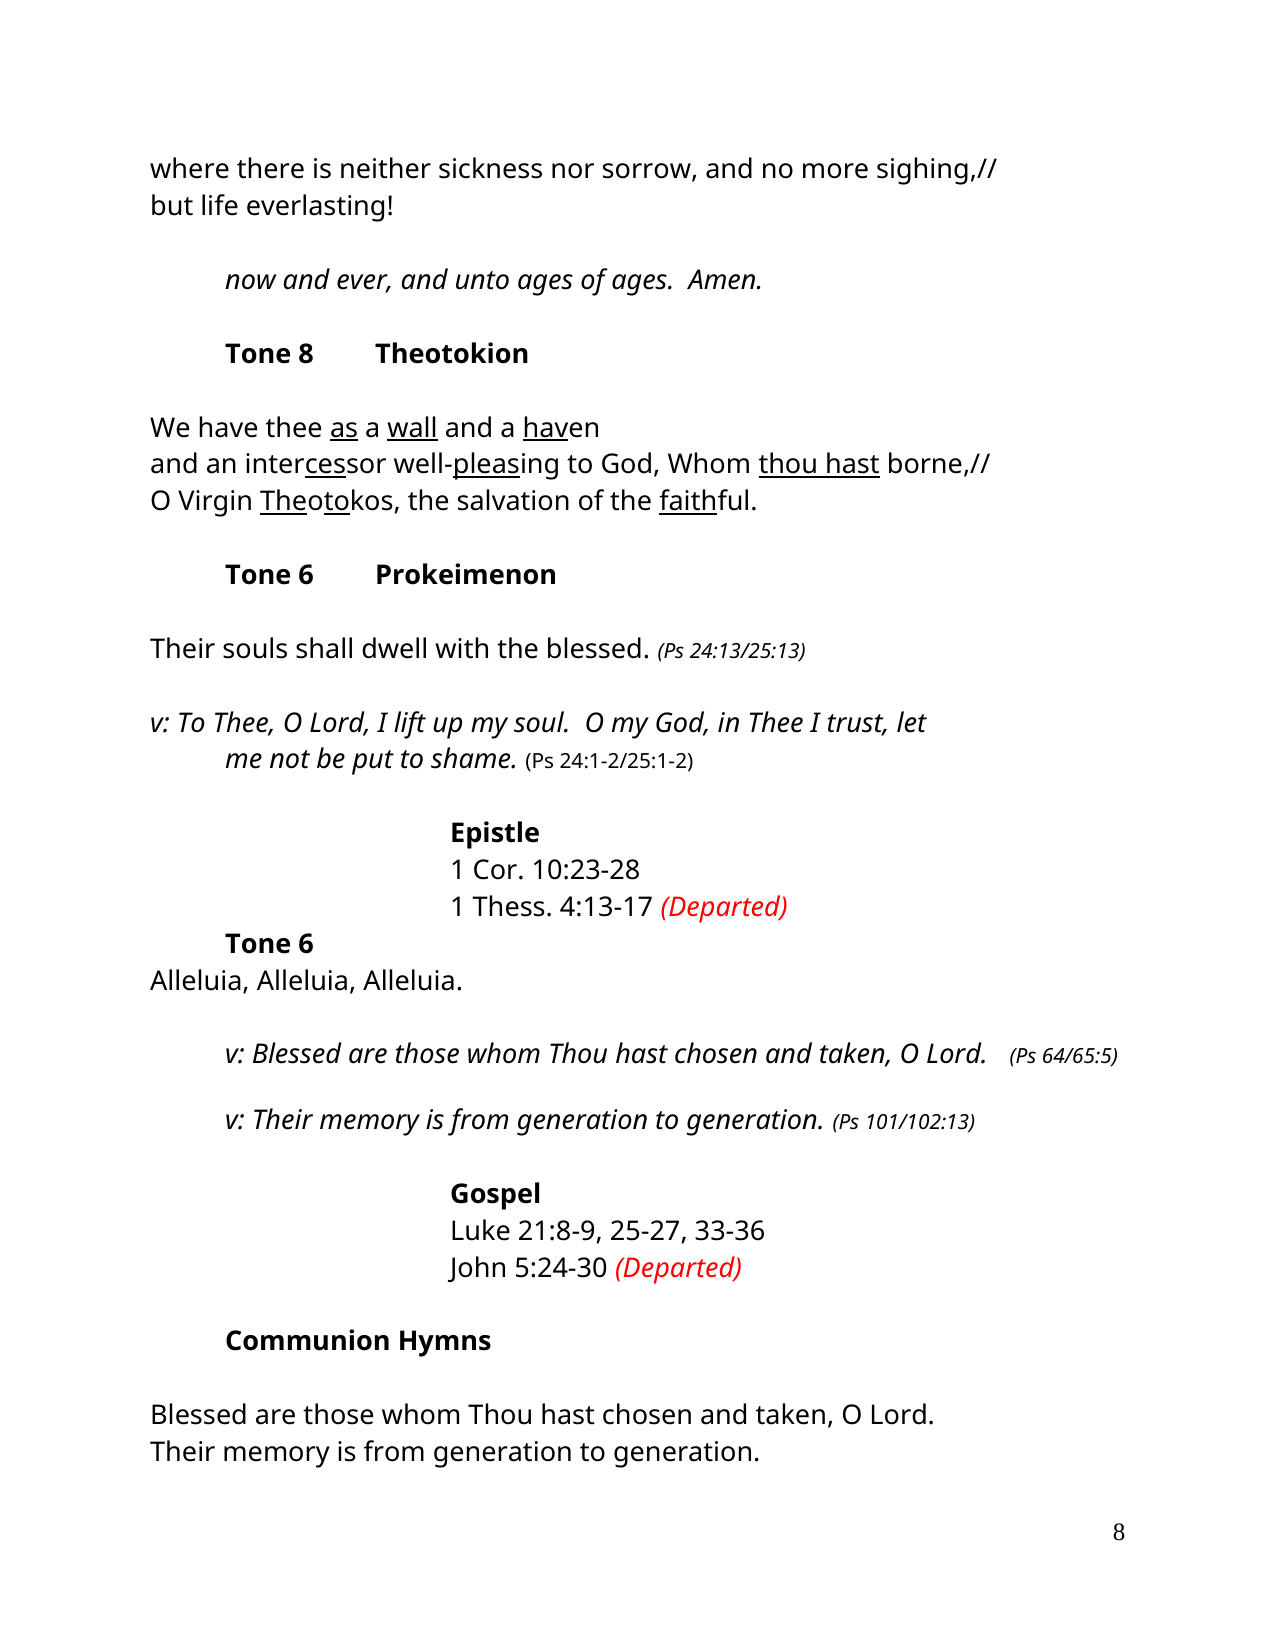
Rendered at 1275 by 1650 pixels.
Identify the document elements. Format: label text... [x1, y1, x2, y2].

text Their memory is from generation to generation. [150, 1432, 1125, 1469]
text Gospel [375, 1174, 1125, 1211]
text v: To Thee, O Lord, I lift up my soul. O my God, in Thee I trust, let [150, 703, 1125, 740]
text Luke 21:8-9, 25-27, 33-36 [150, 1211, 1125, 1248]
text 1 Cor. 10:23-28 [150, 851, 1125, 887]
text Communion Hymns [150, 1322, 1125, 1359]
text Tone 8 Theotokion [150, 334, 1125, 371]
text v: Blessed are those whom Thou hast chosen and taken, O Lord. (Ps 64/65:5) [150, 1035, 1125, 1072]
text We have thee as a wall and a haven [150, 408, 1125, 445]
text Tone 6 Prokeimenon [150, 556, 1125, 592]
text Blessed are those whom Thou hast chosen and taken, O Lord. [150, 1396, 1125, 1432]
text Their souls shall dwell with the blessed. (Ps 24:13/25:13) [150, 629, 1125, 666]
text but life everlasting! [150, 187, 1125, 224]
text now and ever, and unto ages of ages. Amen. [170, 261, 1125, 297]
text Epistle [150, 814, 1125, 851]
text O Virgin Theotokos, the salvation of the faithful. [150, 482, 1125, 519]
text me not be put to shame. (Ps 24:1-2/25:1-2) [150, 740, 1125, 777]
text Tone 6 [150, 924, 1125, 961]
text 1 Thess. 4:13-17 (Departed) [150, 887, 1125, 924]
text where there is neither sickness nor sorrow, and no more sighing,// [150, 150, 1125, 187]
text Alleluia, Alleluia, Alleluia. [150, 961, 1125, 998]
text v: Their memory is from generation to generation. (Ps 101/102:13) [150, 1101, 1125, 1137]
text John 5:24-30 (Departed) [150, 1248, 1125, 1285]
text and an intercessor well-pleasing to God, Whom thou hast borne,// [150, 445, 1125, 482]
